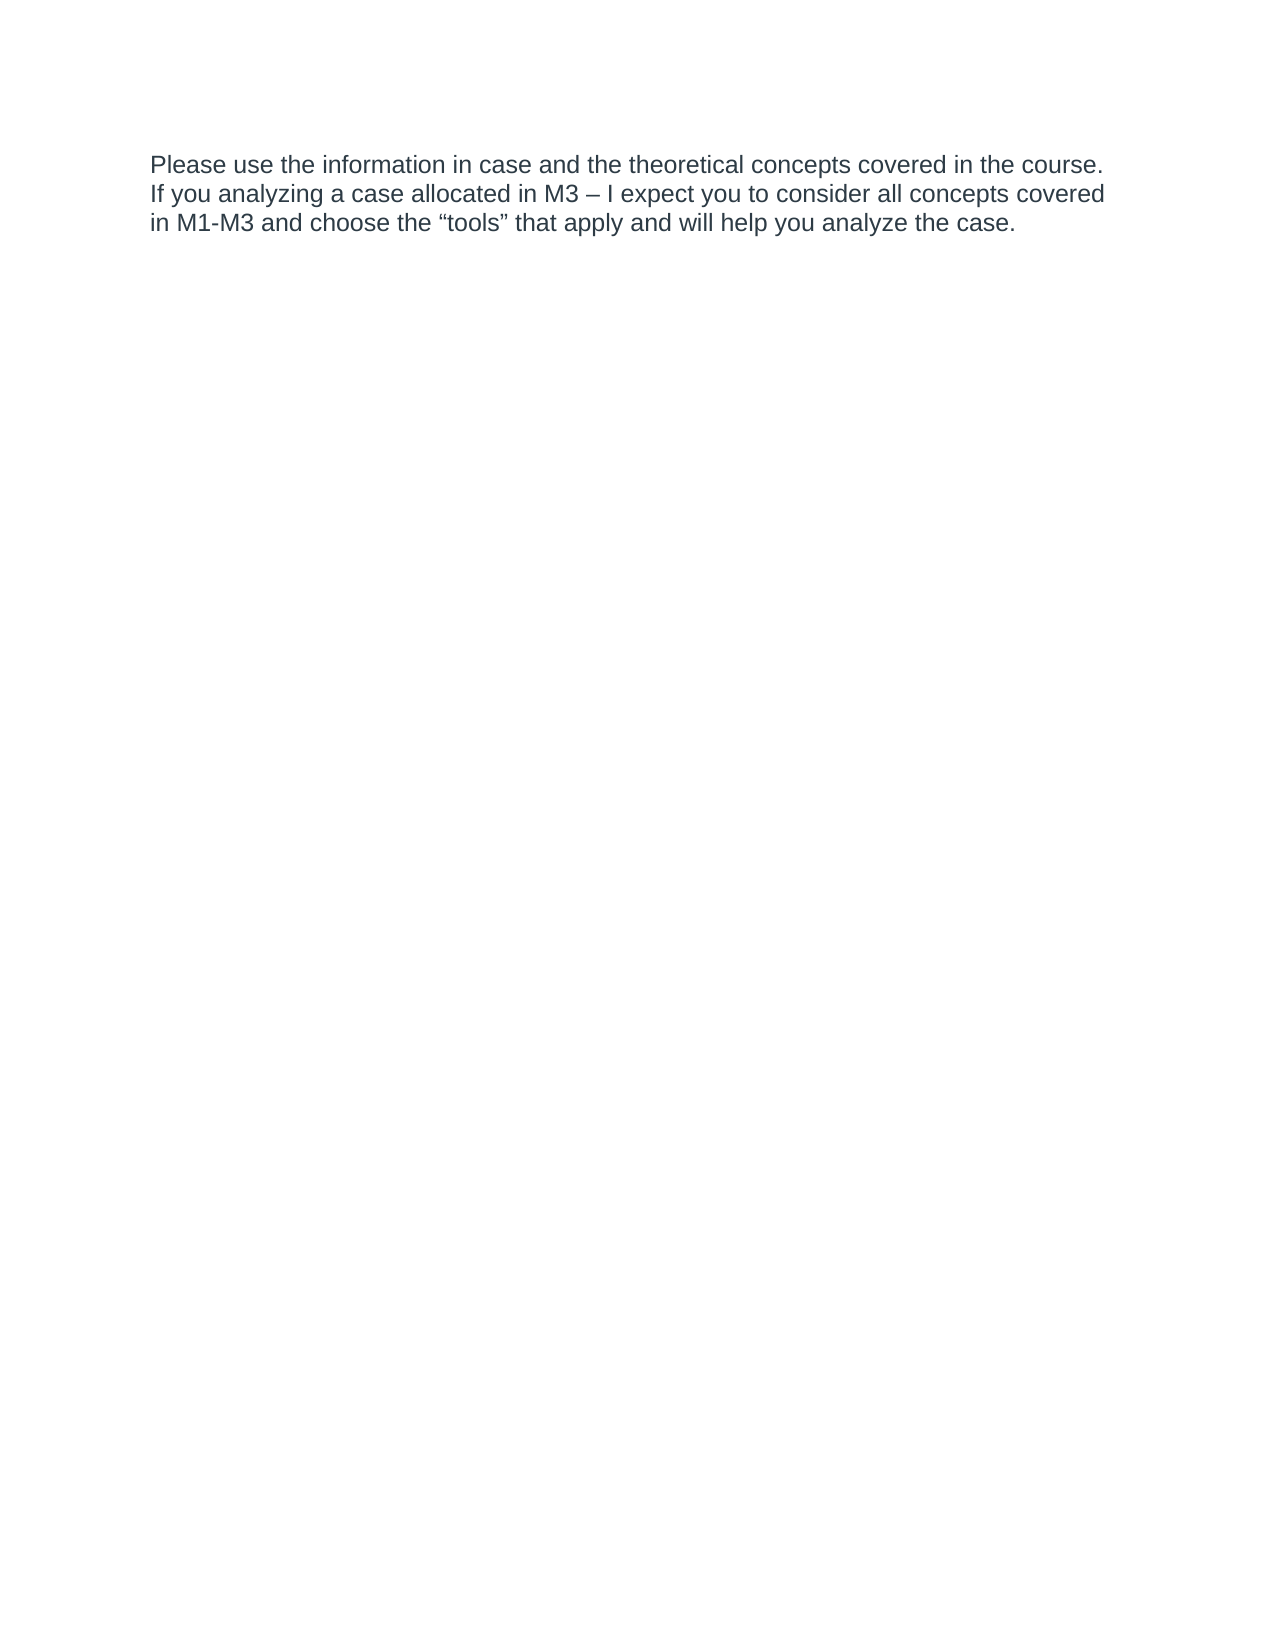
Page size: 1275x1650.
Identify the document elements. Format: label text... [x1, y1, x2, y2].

text Please use the information in case and the theoretical concepts covered in the course. If you analyzing a case allocated in M3 – I expect you to consider all concepts covered in M1-M3 and choose the “tools” that apply and will help you analyze the case. [150, 150, 1125, 236]
